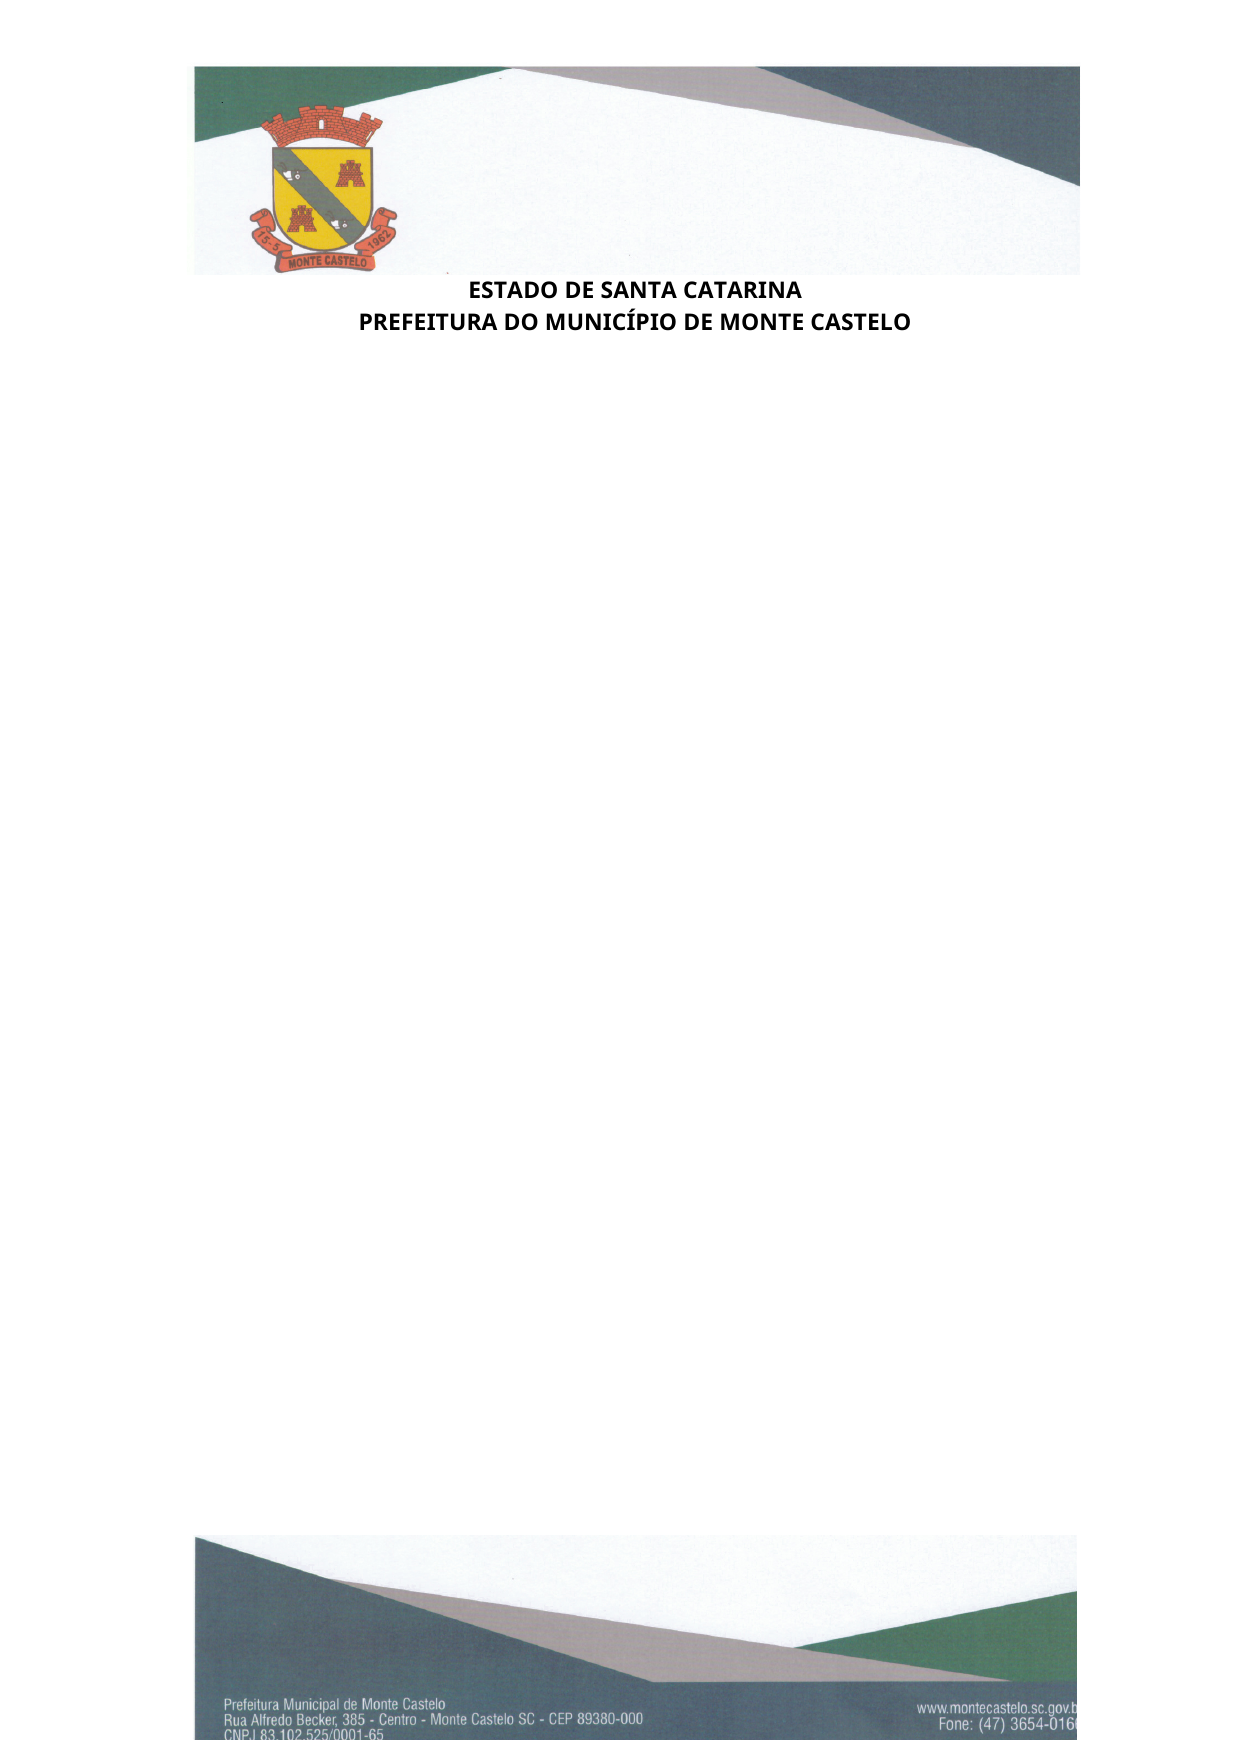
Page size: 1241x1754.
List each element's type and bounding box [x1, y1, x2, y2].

picture [186, 59, 1083, 275]
picture [192, 1535, 1078, 1740]
